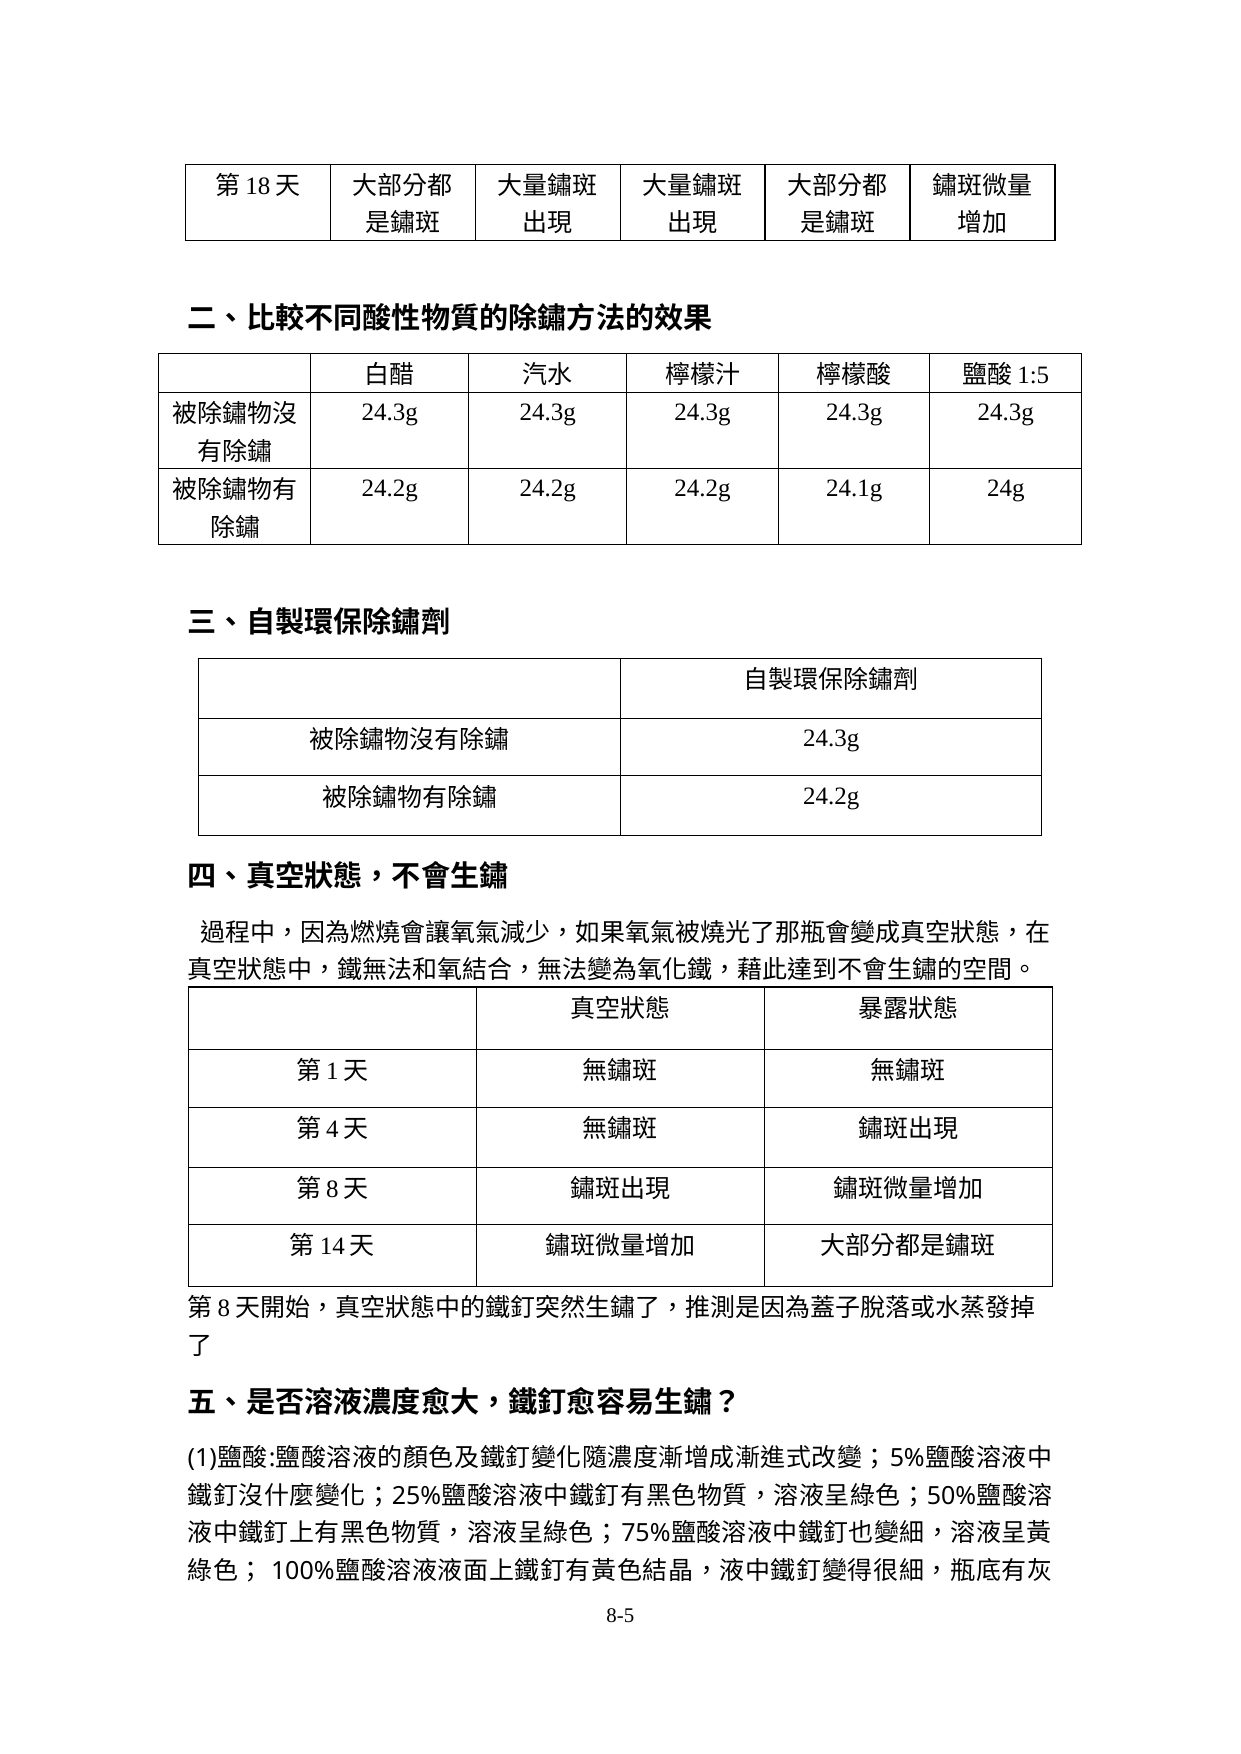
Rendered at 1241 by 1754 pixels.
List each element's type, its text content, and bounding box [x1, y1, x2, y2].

table_cell 第8天 [189, 1168, 476, 1224]
table_cell 無鏽斑 [477, 1108, 764, 1167]
table_cell 無鏽斑 [477, 1050, 764, 1107]
table_header [189, 988, 476, 1048]
table_header 檸檬酸 [779, 354, 929, 392]
table_cell 24.3g [469, 393, 626, 468]
table_header 鹽酸1:5 [930, 354, 1081, 392]
table_cell 24.2g [469, 469, 626, 544]
table_cell 24.1g [779, 469, 929, 544]
text 二、比較不同酸性物質的除鏽方法的效果 [187, 278, 1053, 353]
text 四、真空狀態，不會生鏽 [187, 836, 1053, 911]
table_cell 第4天 [189, 1108, 476, 1167]
table_header 自製環保除鏽劑 [621, 659, 1041, 718]
text 五、是否溶液濃度愈大，鐵釘愈容易生鏽？ [187, 1362, 1053, 1437]
table_cell 被除鏽物有除鏽 [199, 776, 620, 835]
table_cell 第1天 [189, 1050, 476, 1107]
table_header 檸檬汁 [627, 354, 778, 392]
table_cell 24g [930, 469, 1081, 544]
text 三、自製環保除鏽劑 [187, 582, 1053, 657]
table_cell 大量鏽斑出現 [476, 165, 620, 240]
table_cell 24.3g [779, 393, 929, 468]
table_cell 鏽斑微量增加 [477, 1225, 764, 1286]
table_cell 24.3g [311, 393, 468, 468]
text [187, 1437, 1053, 1587]
table_cell 第14天 [189, 1225, 476, 1286]
table_cell 24.3g [627, 393, 778, 468]
table_cell 24.2g [621, 776, 1041, 835]
table_header 白醋 [311, 354, 468, 392]
table_cell 被除鏽物沒有除鏽 [199, 719, 620, 775]
table_header 汽水 [469, 354, 626, 392]
table_header 暴露狀態 [765, 988, 1052, 1048]
table_cell 24.3g [621, 719, 1041, 775]
table_cell 大部分都是鏽斑 [765, 1225, 1052, 1286]
table_cell 被除鏽物有除鏽 [159, 469, 310, 544]
text 過程中，因為燃燒會讓氧氣減少，如果氧氣被燒光了那瓶會變成真空狀態，在真空狀態中，鐵無法和氧結合，無法變為氧化鐵，藉此達到不會生鏽的空間。 [187, 911, 1053, 986]
table_cell 大部分都是鏽斑 [766, 165, 909, 240]
table_cell 鏽斑出現 [765, 1108, 1052, 1167]
table_cell 被除鏽物沒有除鏽 [159, 393, 310, 468]
table_cell 鏽斑出現 [477, 1168, 764, 1224]
table_cell 大部分都是鏽斑 [331, 165, 475, 240]
table_header 真空狀態 [477, 988, 764, 1048]
table_header [159, 354, 310, 392]
table_cell 大量鏽斑出現 [621, 165, 764, 240]
table_cell 24.2g [311, 469, 468, 544]
table_header [199, 659, 620, 718]
table_cell 鏽斑微量增加 [911, 165, 1054, 240]
table_cell 無鏽斑 [765, 1050, 1052, 1107]
table_cell 24.2g [627, 469, 778, 544]
table_cell 鏽斑微量增加 [765, 1168, 1052, 1224]
table_cell 第18天 [186, 165, 330, 240]
text 第8天開始，真空狀態中的鐵釘突然生鏽了，推測是因為蓋子脫落或水蒸發掉了 [187, 1287, 1053, 1362]
table_cell 24.3g [930, 393, 1081, 468]
